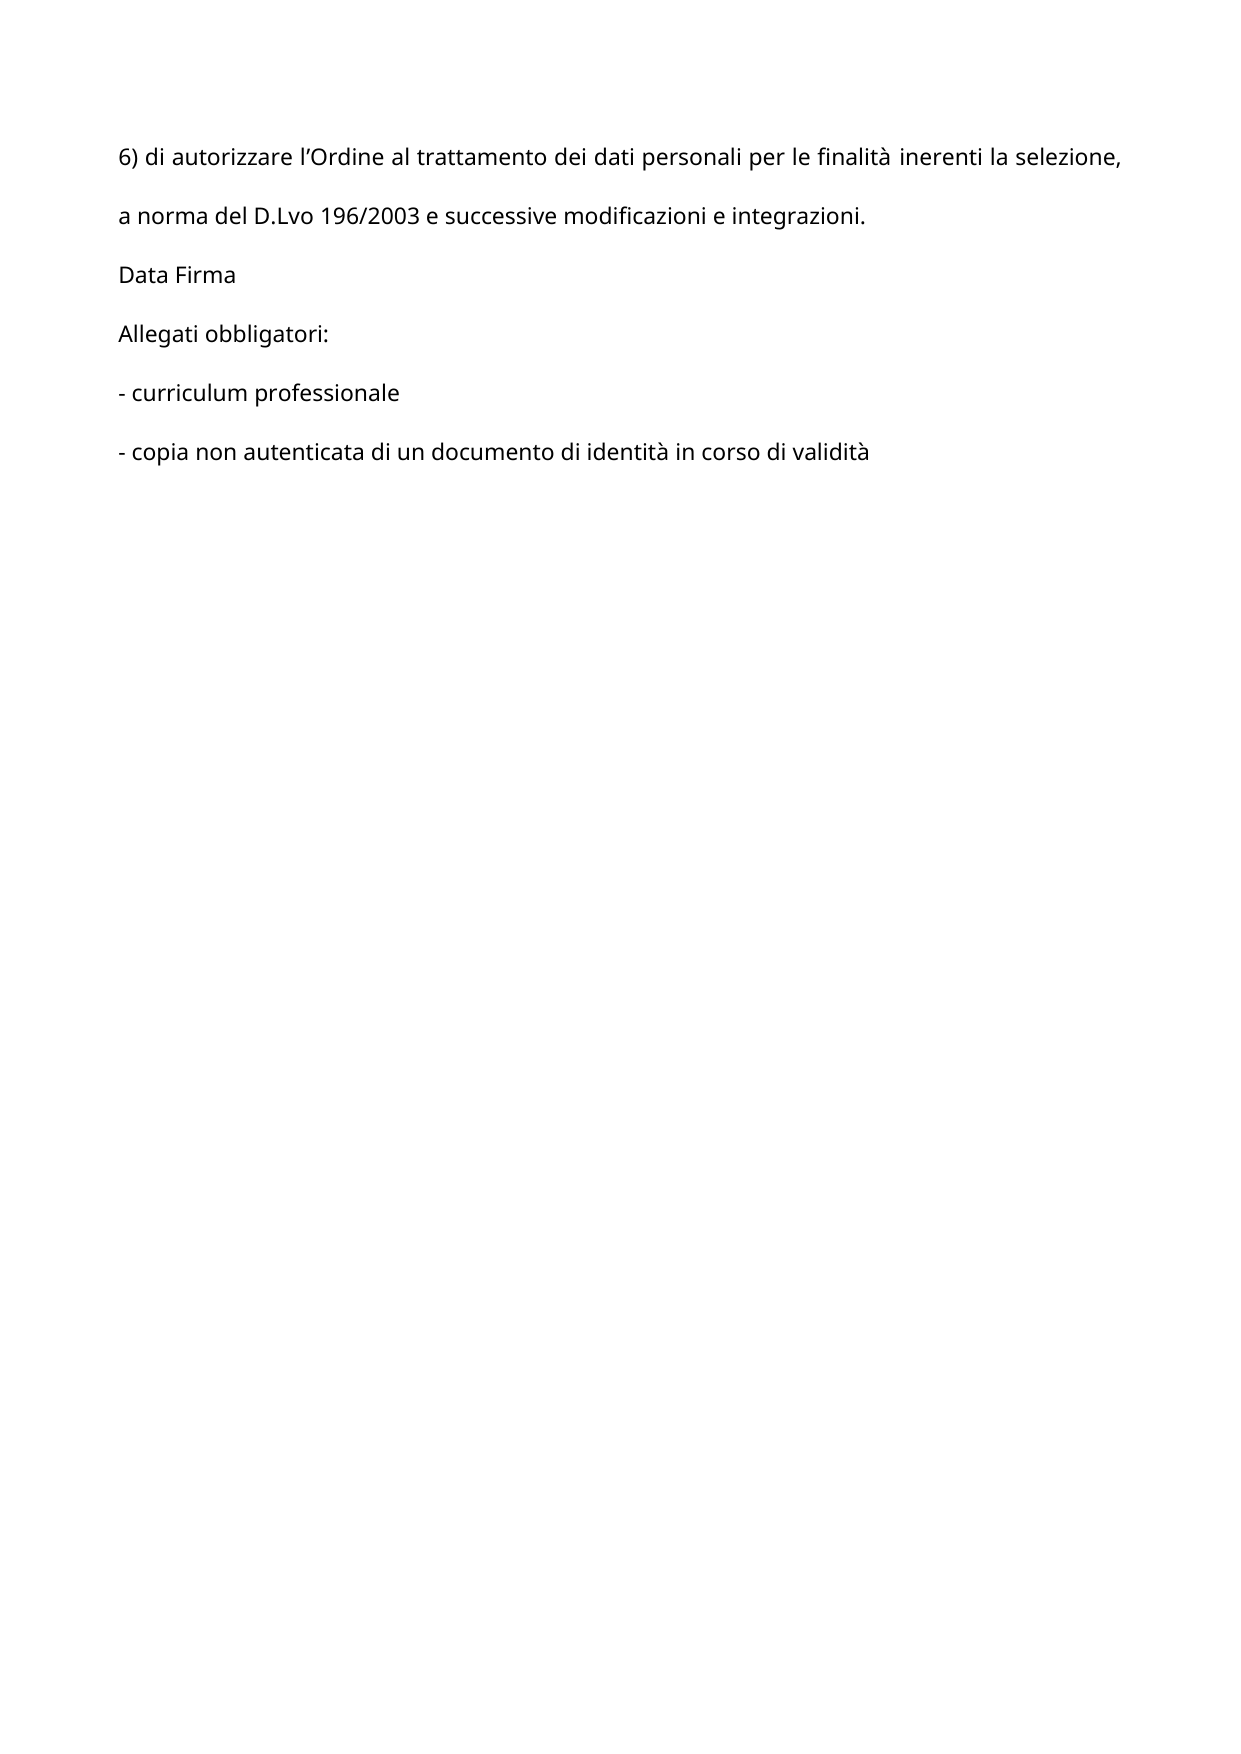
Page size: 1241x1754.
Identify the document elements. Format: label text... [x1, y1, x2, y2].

text 6) di autorizzare l’Ordine al trattamento dei dati personali per le finalità inerenti la selezione, a norma del D.Lvo 196/2003 e successive modificazioni e integrazioni. [118, 118, 1122, 236]
text Data Firma [118, 236, 1122, 295]
text - copia non autenticata di un documento di identità in corso di validità [118, 413, 1122, 472]
text - curriculum professionale [118, 354, 1122, 413]
text Allegati obbligatori: [118, 295, 1122, 354]
